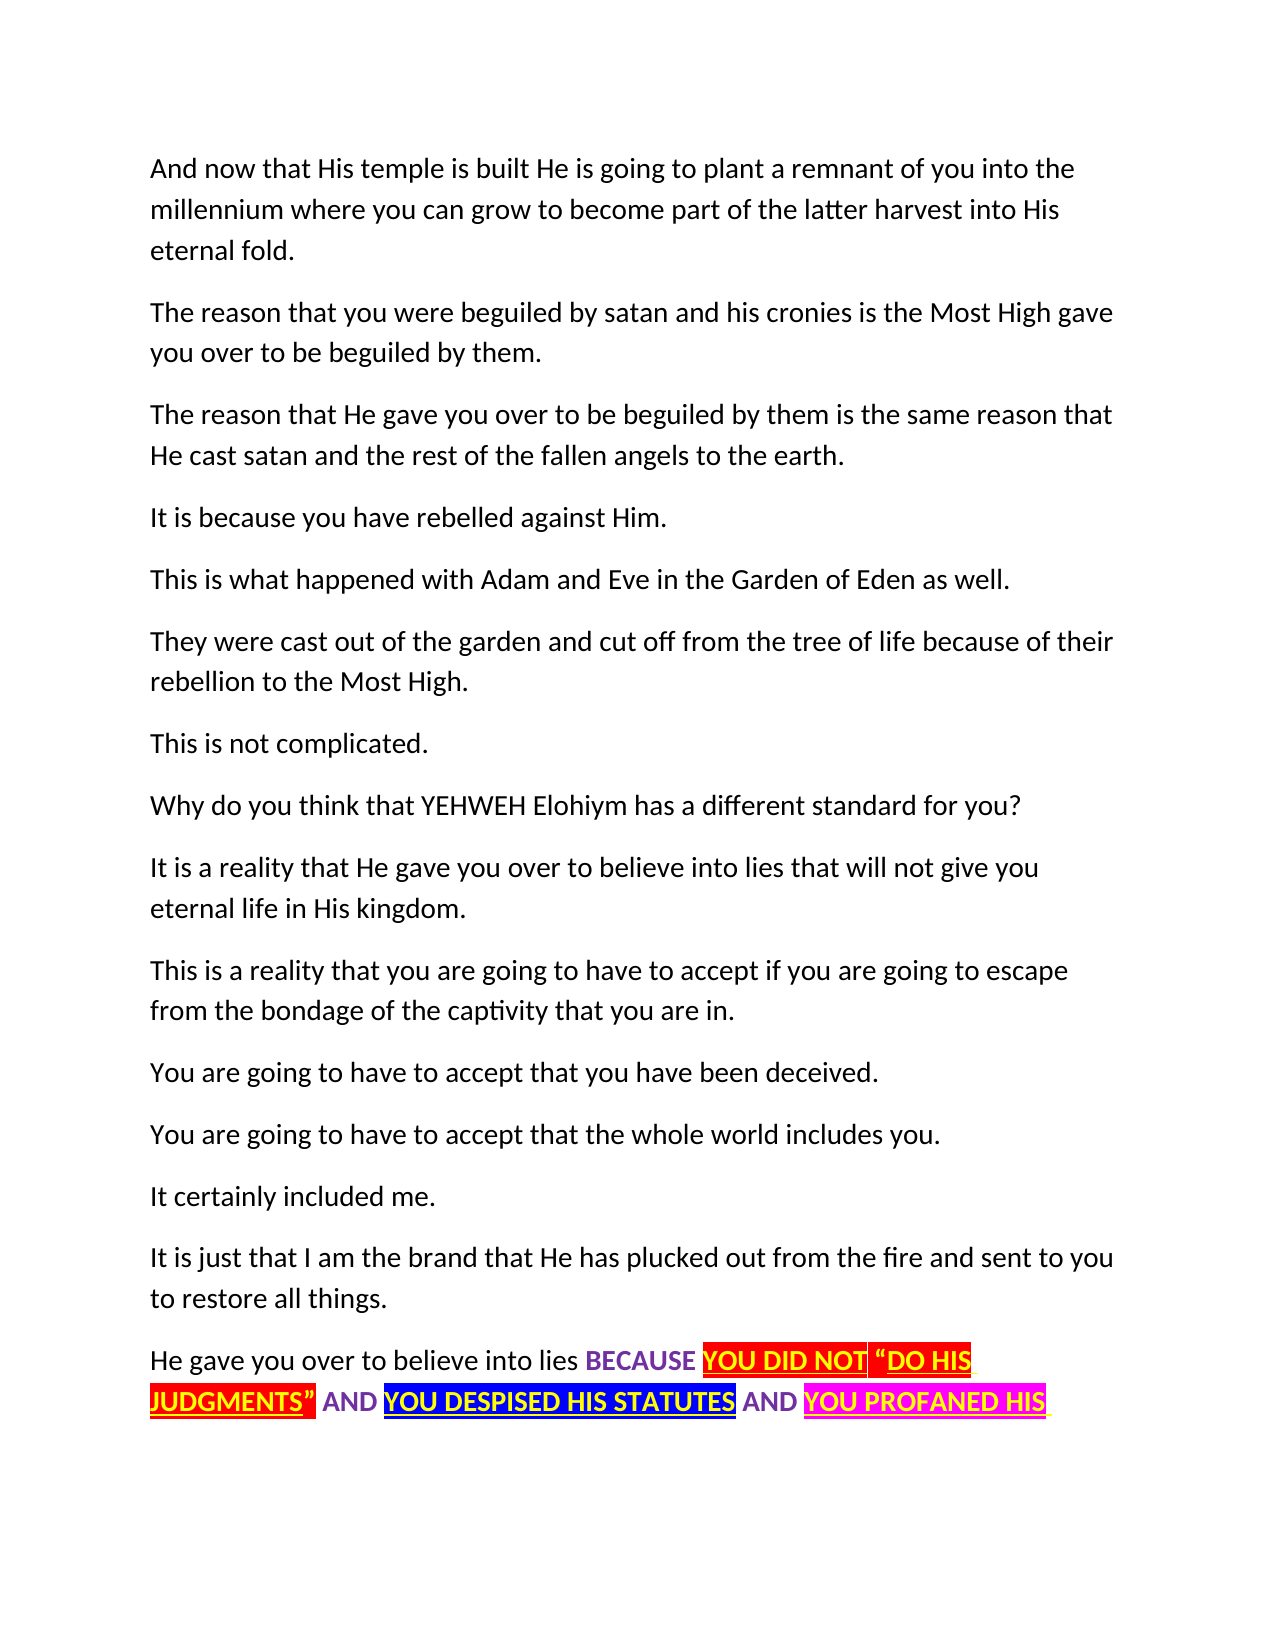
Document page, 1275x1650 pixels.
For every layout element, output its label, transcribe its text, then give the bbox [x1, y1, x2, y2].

text You are going to have to accept that the whole world includes you. [150, 1116, 1125, 1152]
text It is a reality that He gave you over to believe into lies that will not give you eternal life in His kingdom. [150, 849, 1125, 925]
text It is just that I am the brand that He has plucked out from the fire and sent to you to restore all things. [150, 1239, 1125, 1316]
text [150, 1342, 1125, 1419]
text You are going to have to accept that you have been deceived. [150, 1054, 1125, 1090]
text Why do you think that YEHWEH Elohiym has a different standard for you? [150, 787, 1125, 823]
text This is what happened with Adam and Eve in the Garden of Eden as well. [150, 561, 1125, 596]
text It is because you have rebelled against Him. [150, 499, 1125, 535]
text This is a reality that you are going to have to accept if you are going to escape from the bondage of the captivity that you are in. [150, 952, 1125, 1028]
text The reason that He gave you over to be beguiled by them is the same reason that He cast satan and the rest of the fallen angels to the earth. [150, 396, 1125, 473]
text They were cast out of the garden and cut off from the tree of life because of their rebellion to the Most High. [150, 623, 1125, 699]
text And now that His temple is built He is going to plant a remnant of you into the millennium where you can grow to become part of the latter harvest into His eternal fold. [150, 150, 1125, 267]
text The reason that you were beguiled by satan and his cronies is the Most High gave you over to be beguiled by them. [150, 294, 1125, 370]
text This is not complicated. [150, 725, 1125, 761]
text It certainly included me. [150, 1178, 1125, 1213]
